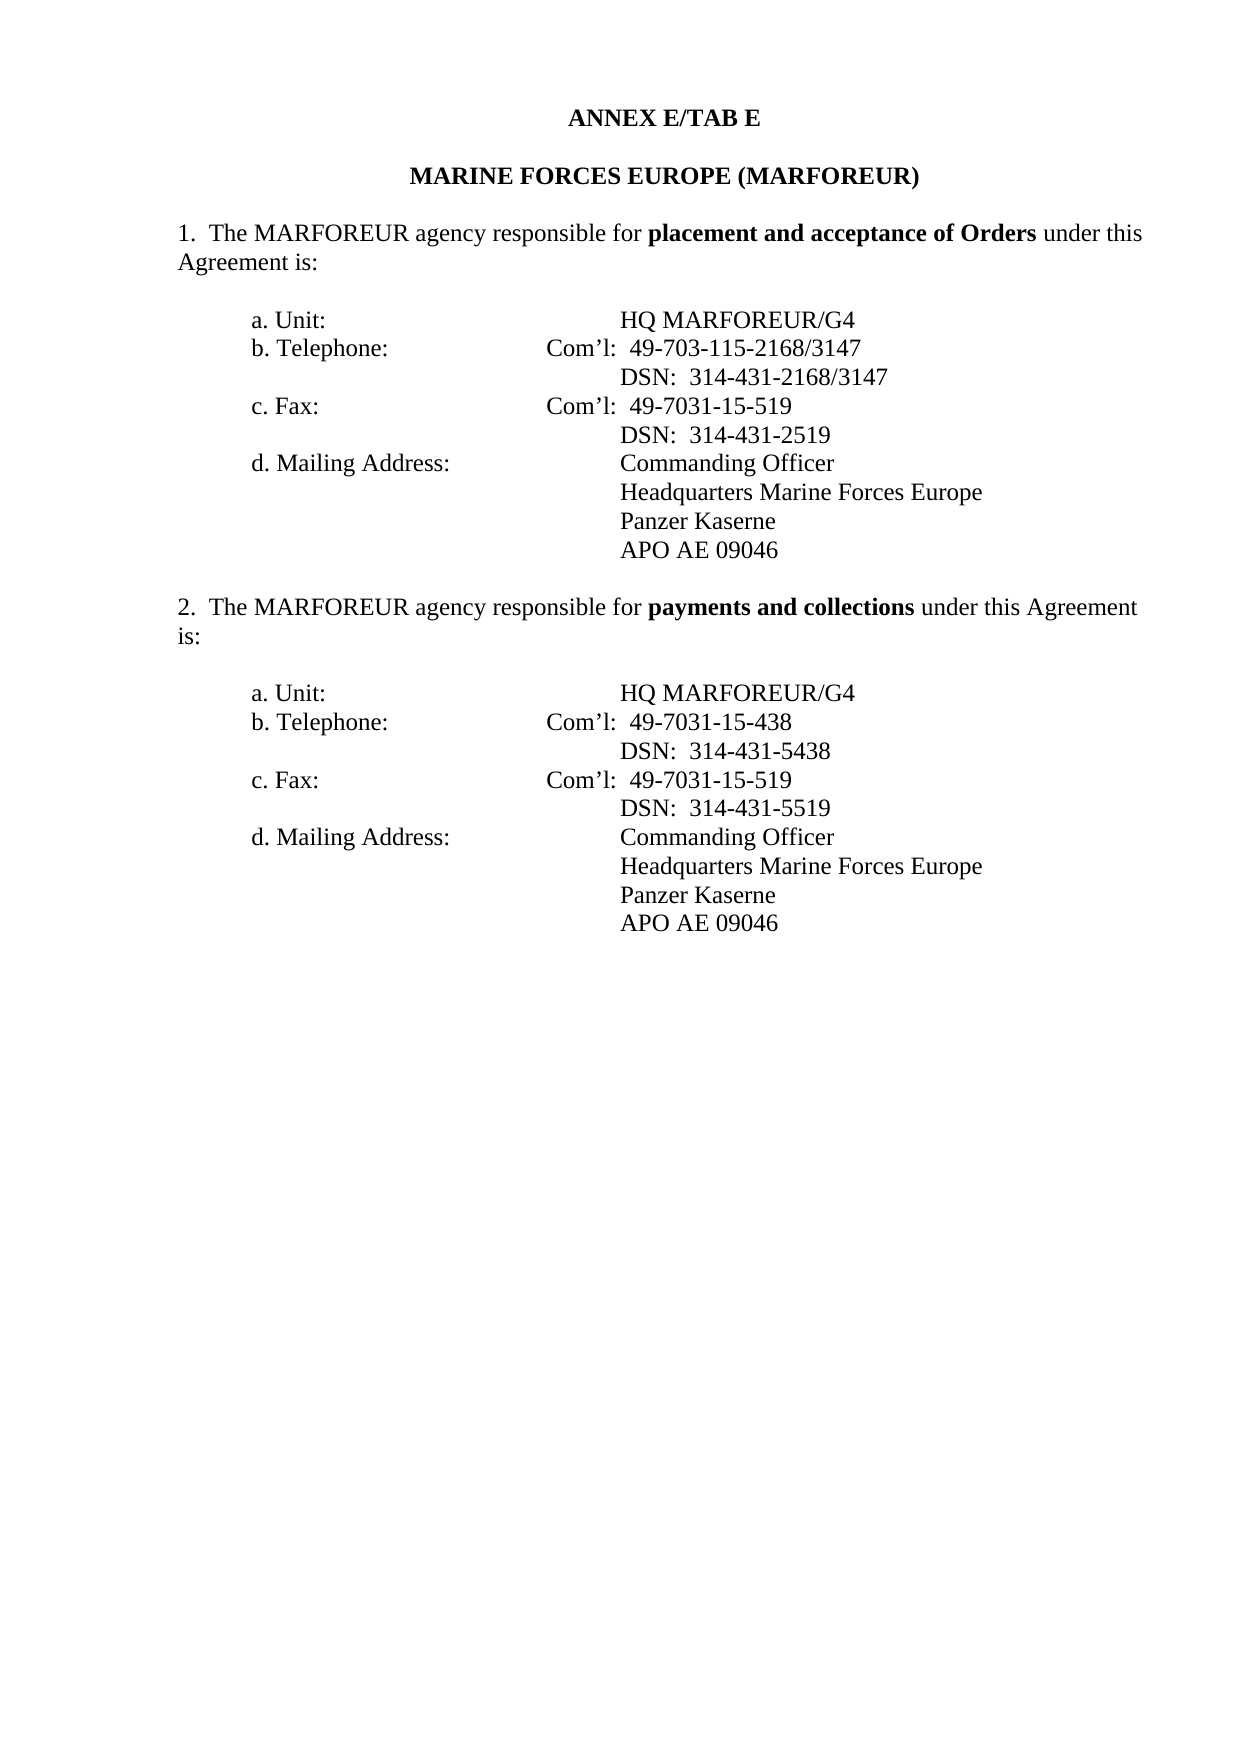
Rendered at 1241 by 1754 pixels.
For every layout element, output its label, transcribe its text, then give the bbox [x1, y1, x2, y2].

text APO AE 09046 [177, 535, 1152, 563]
text a. Unit: HQ MARFOREUR/G4 [177, 305, 1152, 333]
text DSN: 314-431-5519 [177, 793, 1152, 822]
text MARINE FORCES EUROPE (MARFOREUR) [177, 161, 1152, 190]
text c. Fax: Com’l: 49-7031-15-519 [177, 391, 1152, 420]
text Headquarters Marine Forces Europe [177, 477, 1152, 506]
text Panzer Kaserne [177, 880, 1152, 908]
text ANNEX E/TAB E [177, 103, 1152, 132]
text 2. The MARFOREUR agency responsible for payments and collections under this Agreement is: [177, 592, 1152, 650]
text Headquarters Marine Forces Europe [177, 851, 1152, 880]
text a. Unit: HQ MARFOREUR/G4 [177, 678, 1152, 707]
text 1. The MARFOREUR agency responsible for placement and acceptance of Orders under this Agreement is: [177, 218, 1152, 276]
text DSN: 314-431-2519 [177, 420, 1152, 448]
text d. Mailing Address: Commanding Officer [177, 822, 1152, 851]
text b. Telephone: Com’l: 49-703-115-2168/3147 [177, 333, 1152, 362]
text Panzer Kaserne [177, 506, 1152, 535]
text c. Fax: Com’l: 49-7031-15-519 [177, 765, 1152, 793]
text DSN: 314-431-5438 [177, 736, 1152, 765]
text b. Telephone: Com’l: 49-7031-15-438 [177, 707, 1152, 736]
text DSN: 314-431-2168/3147 [177, 362, 1152, 391]
text d. Mailing Address: Commanding Officer [177, 448, 1152, 477]
text APO AE 09046 [177, 908, 1152, 937]
